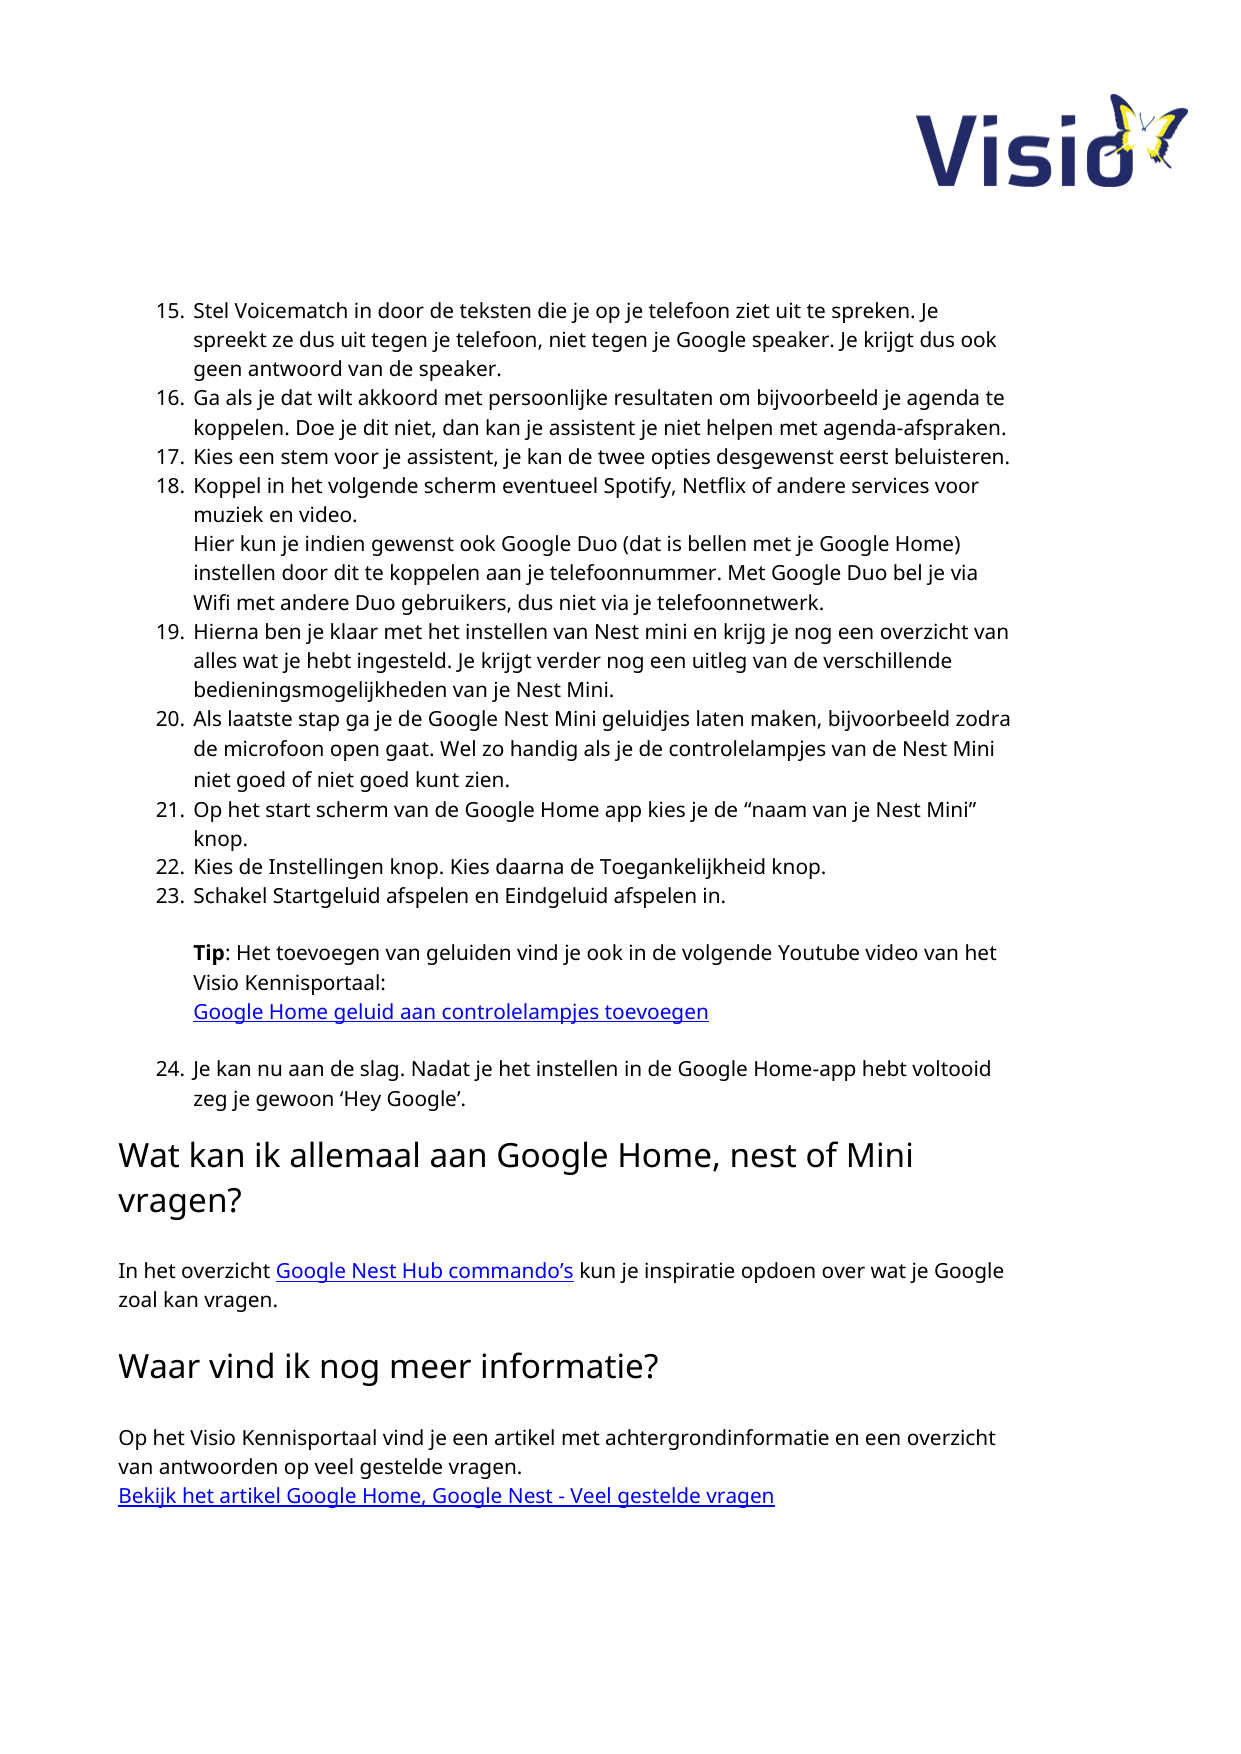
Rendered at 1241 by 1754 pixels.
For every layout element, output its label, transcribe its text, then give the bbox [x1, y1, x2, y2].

list Stel Voicematch in door de teksten die je op je telefoon ziet uit te spreken. Je spreekt ze dus uit tegen je telefoon, niet tegen je Google speaker. Je krijgt dus ook geen antwoord van de speaker. [156, 295, 1016, 383]
picture [904, 89, 1199, 190]
list Als laatste stap ga je de Google Nest Mini geluidjes laten maken, bijvoorbeeld zodra de microfoon open gaat. Wel zo handig als je de controlelampjes van de Nest Mini niet goed of niet goed kunt zien. [156, 704, 1016, 793]
subtitle Waar vind ik nog meer informatie? [118, 1343, 1016, 1389]
list Ga als je dat wilt akkoord met persoonlijke resultaten om bijvoorbeeld je agenda te koppelen. Doe je dit niet, dan kan je assistent je niet helpen met agenda-afspraken. [156, 383, 1016, 441]
list Hierna ben je klaar met het instellen van Nest mini en krijg je nog een overzicht van alles wat je hebt ingesteld. Je krijgt verder nog een uitleg van de verschillende bedieningsmogelijkheden van je Nest Mini. [156, 616, 1016, 704]
list Koppel in het volgende scherm eventueel Spotify, Netflix of andere services voor muziek en video. Hier kun je indien gewenst ook Google Duo (dat is bellen met je Google Home) instellen door dit te koppelen aan je telefoonnummer. Met Google Duo bel je via Wifi met andere Duo gebruikers, dus niet via je telefoonnetwerk. [156, 470, 1016, 616]
subtitle Wat kan ik allemaal aan Google Home, nest of Mini vragen? [118, 1132, 1016, 1222]
list Tip: Het toevoegen van geluiden vind je ook in de volgende Youtube video van het Visio Kennisportaal: Google Home geluid aan controlelampjes toevoegen [193, 938, 1016, 1025]
text Op het Visio Kennisportaal vind je een artikel met achtergrondinformatie en een overzicht van antwoorden op veel gestelde vragen. [118, 1422, 1016, 1480]
list Kies een stem voor je assistent, je kan de twee opties desgewenst eerst beluisteren. [156, 441, 1016, 470]
text In het overzicht Google Nest Hub commando’s kun je inspiratie opdoen over wat je Google zoal kan vragen. [118, 1256, 1016, 1314]
list Je kan nu aan de slag. Nadat je het instellen in de Google Home-app hebt voltooid zeg je gewoon ‘Hey Google’. [156, 1054, 1016, 1113]
list Op het start scherm van de Google Home app kies je de “naam van je Nest Mini” knop. [156, 796, 1016, 852]
list Kies de Instellingen knop. Kies daarna de Toegankelijkheid knop. [156, 852, 1016, 881]
text Bekijk het artikel Google Home, Google Nest - Veel gestelde vragen [118, 1480, 1016, 1509]
list Schakel Startgeluid afspelen en Eindgeluid afspelen in. [156, 881, 1016, 909]
